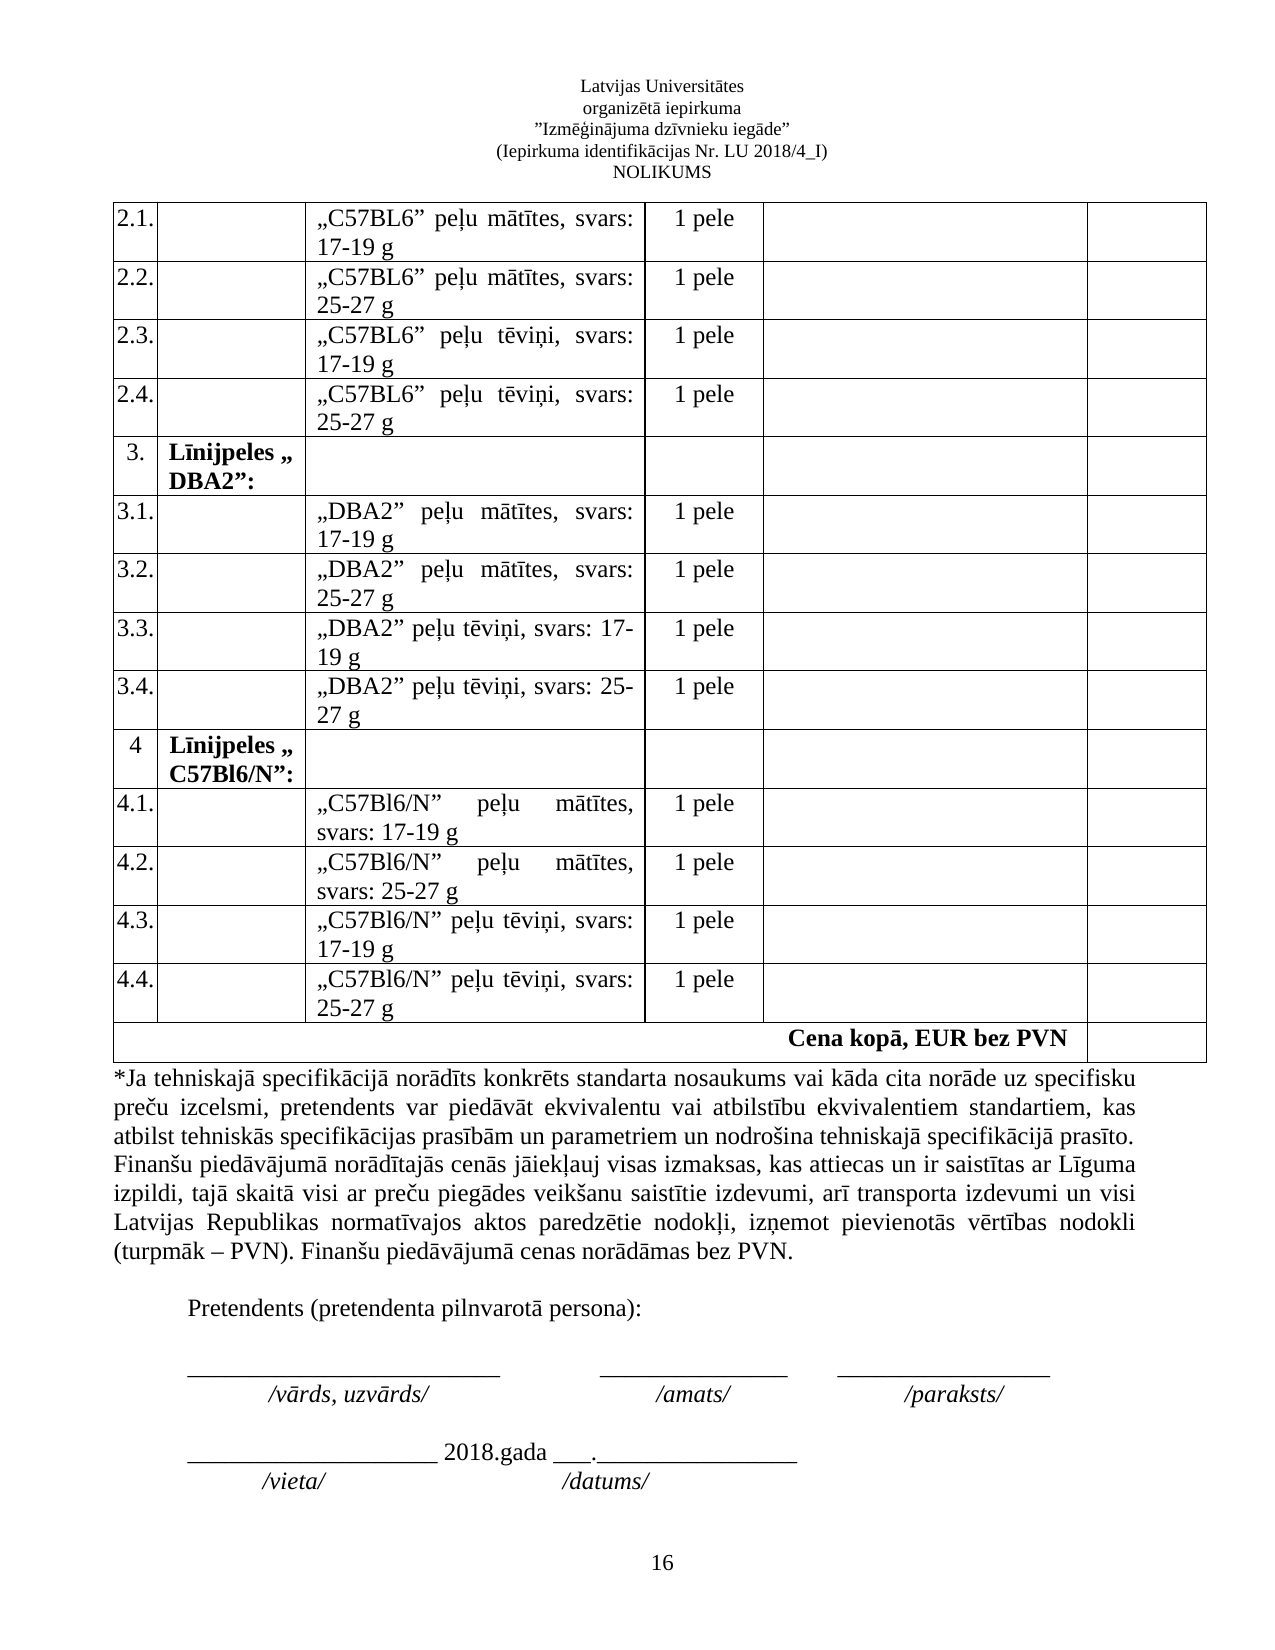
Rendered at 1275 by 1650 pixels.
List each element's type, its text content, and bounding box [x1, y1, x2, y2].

table_cell „DBA2” peļu tēviņi, svars: 17-19 g [306, 613, 644, 670]
table_cell [764, 554, 1087, 612]
table_cell [1088, 554, 1206, 612]
table_cell 1 pele [646, 496, 763, 553]
table_cell [1088, 671, 1206, 729]
table_cell [764, 964, 1087, 1022]
table_cell [1088, 789, 1206, 846]
table_cell [1088, 1023, 1206, 1062]
table_cell 1 pele [646, 203, 763, 261]
table_cell [1088, 730, 1206, 787]
table_cell 4.2. [114, 847, 157, 904]
table_cell 4.4. [114, 964, 157, 1022]
text *Ja tehniskajā specifikācijā norādīts konkrēts standarta nosaukums vai kāda cita norāde uz specifisku preču izcelsmi, pretendents var piedāvāt ekvivalentu vai atbilstību ekvivalentiem standartiem, kas atbilst tehniskās specifikācijas prasībām un parametriem un nodrošina tehniskajā specifikācijā prasīto. [113, 1063, 1137, 1149]
table_cell „C57BL6” peļu mātītes, svars: 17-19 g [306, 203, 644, 261]
table_cell 2.3. [114, 320, 157, 378]
table_cell [1088, 847, 1206, 904]
table_cell 3.4. [114, 671, 157, 729]
table_cell [1088, 496, 1206, 553]
table_cell [646, 730, 763, 787]
table_cell Cena kopā, EUR bez PVN [114, 1023, 1087, 1062]
table_cell [764, 906, 1087, 963]
table_cell 3.2. [114, 554, 157, 612]
table_cell [306, 730, 644, 787]
table_cell Līnijpeles „ C57Bl6/N”: [158, 730, 305, 787]
table_cell 2.2. [114, 262, 157, 319]
table_cell [158, 379, 305, 436]
table_cell [1088, 320, 1206, 378]
table_cell [764, 262, 1087, 319]
table_cell [306, 437, 644, 495]
table_cell [1088, 964, 1206, 1022]
table_cell 4 [114, 730, 157, 787]
text _________________________ _______________ _________________ /vārds, uzvārds/ /amats/ /paraksts/ [187, 1351, 1137, 1408]
table_cell [1088, 906, 1206, 963]
table_cell 4.1. [114, 789, 157, 846]
table_cell 4.3. [114, 906, 157, 963]
table_cell [158, 320, 305, 378]
table_cell [158, 671, 305, 729]
table_cell [158, 203, 305, 261]
table_cell „C57BL6” peļu tēviņi, svars: 17-19 g [306, 320, 644, 378]
text /vieta/ /datums/ [187, 1466, 1137, 1494]
table_cell [158, 613, 305, 670]
table_cell [764, 730, 1087, 787]
table_cell 3.1. [114, 496, 157, 553]
table_cell [158, 789, 305, 846]
table_cell [764, 320, 1087, 378]
table_cell 1 pele [646, 847, 763, 904]
table_cell 2.1. [114, 203, 157, 261]
table_cell „C57Bl6/N” peļu mātītes, svars: 25-27 g [306, 847, 644, 904]
table_cell [158, 906, 305, 963]
table_cell [158, 262, 305, 319]
table_cell [1088, 203, 1206, 261]
table_cell [646, 437, 763, 495]
table_cell 1 pele [646, 964, 763, 1022]
table_cell [764, 437, 1087, 495]
table_cell [158, 964, 305, 1022]
text Finanšu piedāvājumā norādītajās cenās jāiekļauj visas izmaksas, kas attiecas un ir saistītas ar Līguma izpildi, tajā skaitā visi ar preču piegādes veikšanu saistītie izdevumi, arī transporta izdevumi un visi Latvijas Republikas normatīvajos aktos paredzētie nodokļi, izņemot pievienotās vērtības nodokli (turpmāk – PVN). Finanšu piedāvājumā cenas norādāmas bez PVN. [113, 1149, 1137, 1264]
table_cell [1088, 379, 1206, 436]
table_cell 1 pele [646, 262, 763, 319]
table_cell [1088, 437, 1206, 495]
table_cell [764, 379, 1087, 436]
table_cell 1 pele [646, 320, 763, 378]
text Pretendents (pretendenta pilnvarotā persona): [187, 1293, 1137, 1322]
table_cell „DBA2” peļu mātītes, svars: 25-27 g [306, 554, 644, 612]
table_cell [764, 203, 1087, 261]
table_cell 1 pele [646, 613, 763, 670]
table_cell „C57Bl6/N” peļu tēviņi, svars: 17-19 g [306, 906, 644, 963]
table_cell 1 pele [646, 671, 763, 729]
table_cell [1088, 262, 1206, 319]
table_cell „C57Bl6/N” peļu tēviņi, svars: 25-27 g [306, 964, 644, 1022]
table_cell [158, 554, 305, 612]
text ____________________ 2018.gada ___.________________ [187, 1437, 1137, 1466]
table_cell [158, 847, 305, 904]
table_cell 3.3. [114, 613, 157, 670]
table_cell „C57Bl6/N” peļu mātītes, svars: 17-19 g [306, 789, 644, 846]
table_cell [158, 496, 305, 553]
table_cell 1 pele [646, 906, 763, 963]
table_cell [764, 847, 1087, 904]
table_cell „DBA2” peļu mātītes, svars: 17-19 g [306, 496, 644, 553]
table_cell [764, 789, 1087, 846]
table_cell 1 pele [646, 789, 763, 846]
table_cell „C57BL6” peļu mātītes, svars: 25-27 g [306, 262, 644, 319]
table_cell 2.4. [114, 379, 157, 436]
table_cell [764, 496, 1087, 553]
table_cell [764, 671, 1087, 729]
table_cell 1 pele [646, 554, 763, 612]
table_cell 1 pele [646, 379, 763, 436]
table_cell „DBA2” peļu tēviņi, svars: 25-27 g [306, 671, 644, 729]
table_cell Līnijpeles „ DBA2”: [158, 437, 305, 495]
table_cell „C57BL6” peļu tēviņi, svars: 25-27 g [306, 379, 644, 436]
table_cell [1088, 613, 1206, 670]
table_cell [764, 613, 1087, 670]
table_cell 3. [114, 437, 157, 495]
